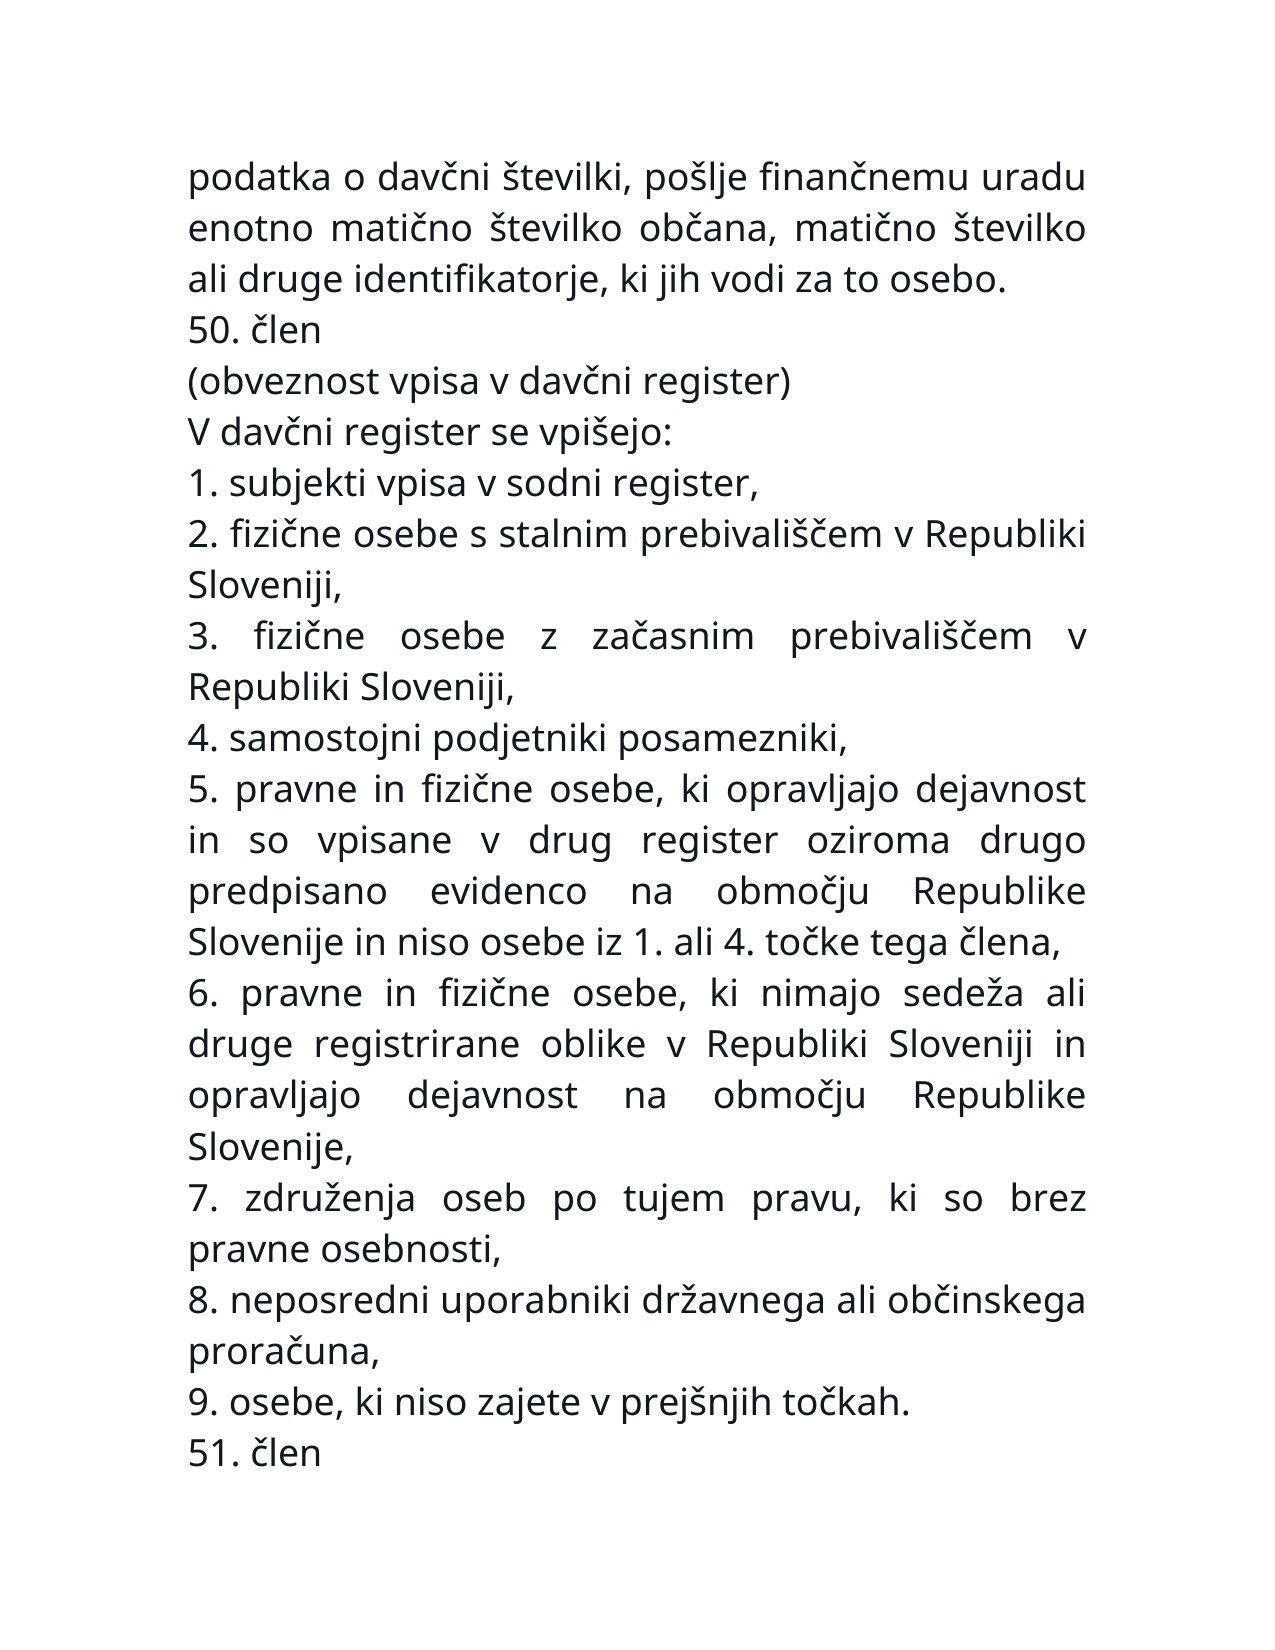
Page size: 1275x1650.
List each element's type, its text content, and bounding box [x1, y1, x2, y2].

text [187, 150, 1087, 303]
text 8. neposredni uporabniki državnega ali občinskega proračuna, [187, 1273, 1087, 1375]
text 4. samostojni podjetniki posamezniki, [187, 711, 1087, 762]
text 50. člen [187, 303, 1087, 354]
text 51. člen [187, 1426, 1087, 1477]
text 5. pravne in fizične osebe, ki opravljajo dejavnost in so vpisane v drug register oziroma drugo predpisano evidenco na območju Republike Slovenije in niso osebe iz 1. ali 4. točke tega člena, [187, 762, 1087, 967]
text 1. subjekti vpisa v sodni register, [187, 456, 1087, 507]
text V davčni register se vpišejo: [187, 405, 1087, 456]
text 6. pravne in fizične osebe, ki nimajo sedeža ali druge registrirane oblike v Republiki Sloveniji in opravljajo dejavnost na območju Republike Slovenije, [187, 967, 1087, 1171]
text 9. osebe, ki niso zajete v prejšnjih točkah. [187, 1375, 1087, 1426]
text 7. združenja oseb po tujem pravu, ki so brez pravne osebnosti, [187, 1171, 1087, 1273]
text (obveznost vpisa v davčni register) [187, 354, 1087, 405]
text 3. fizične osebe z začasnim prebivališčem v Republiki Sloveniji, [187, 609, 1087, 711]
text 2. fizične osebe s stalnim prebivališčem v Republiki Sloveniji, [187, 507, 1087, 609]
